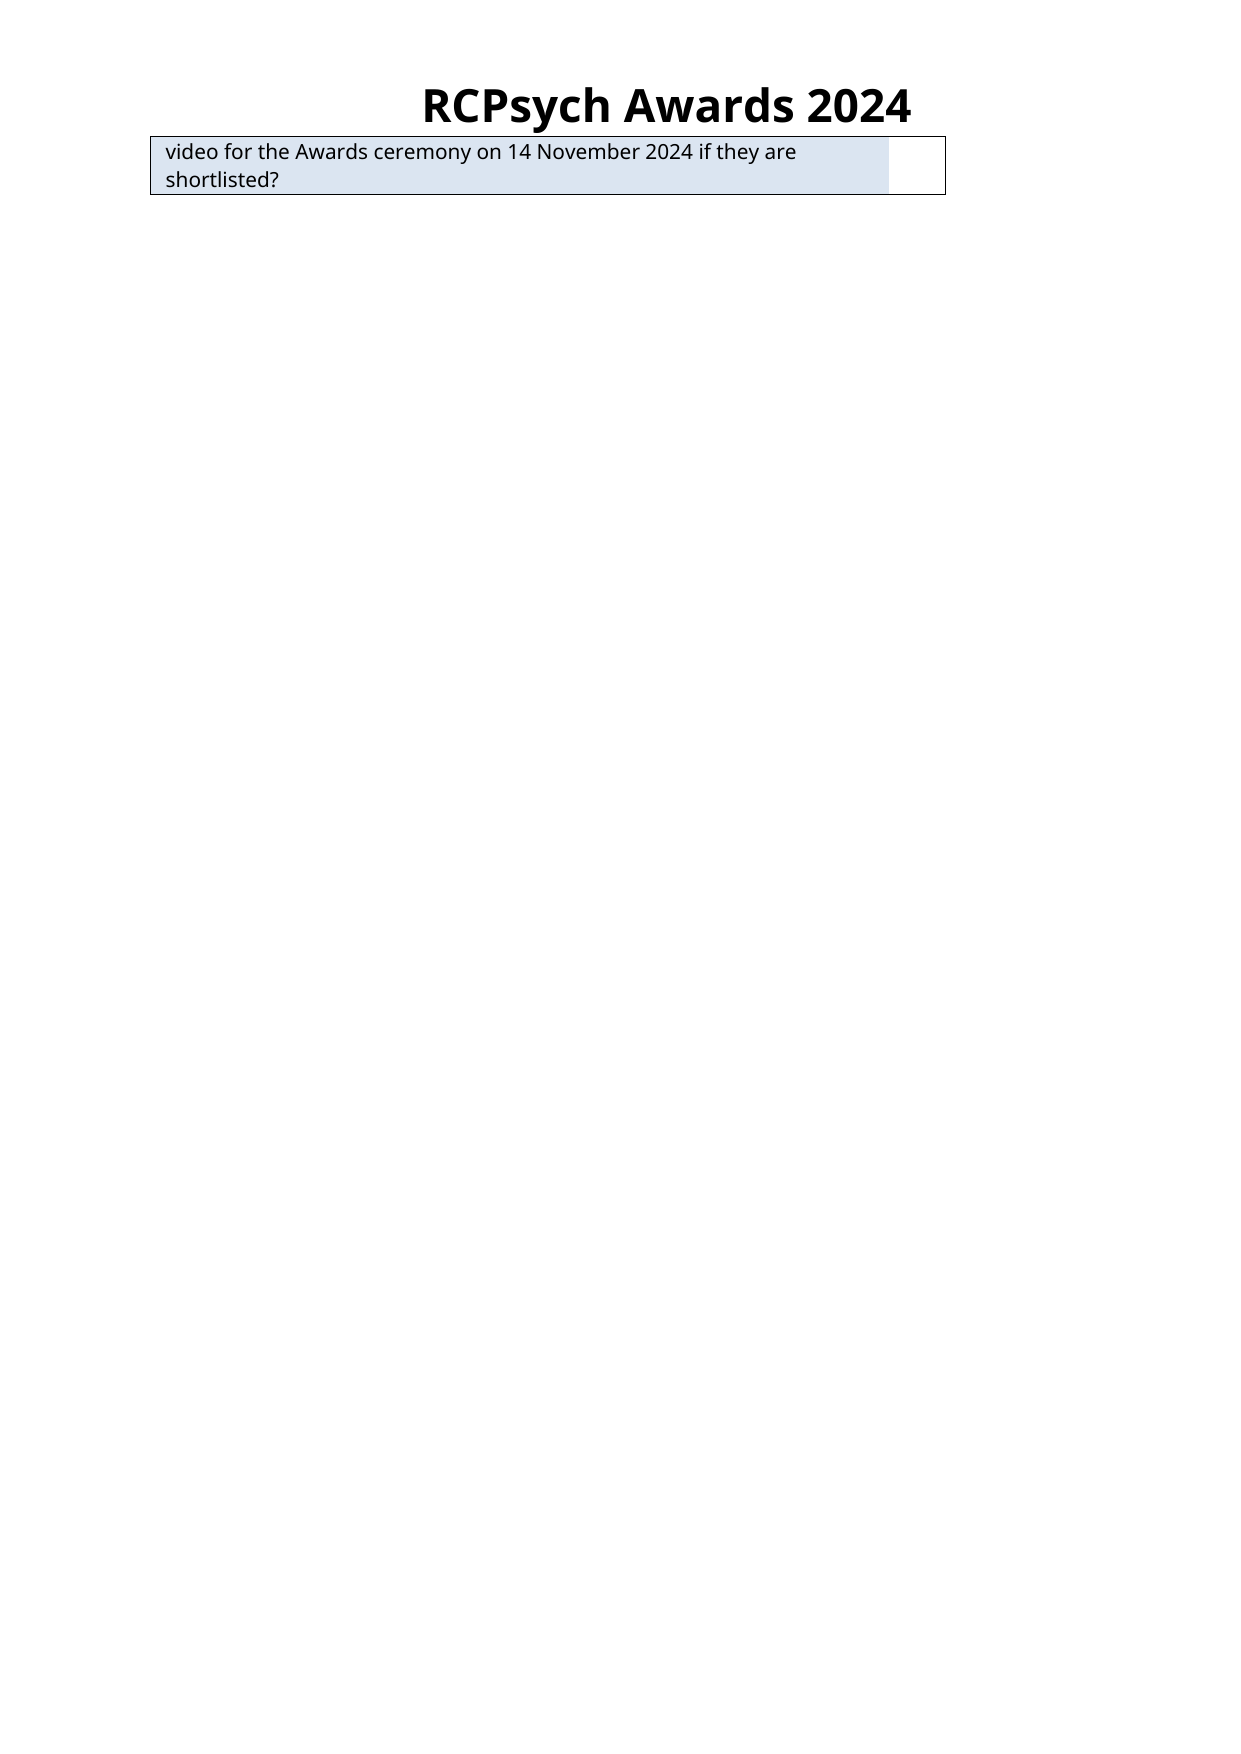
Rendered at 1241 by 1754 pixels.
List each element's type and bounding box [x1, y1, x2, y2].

table_cell [151, 137, 889, 194]
